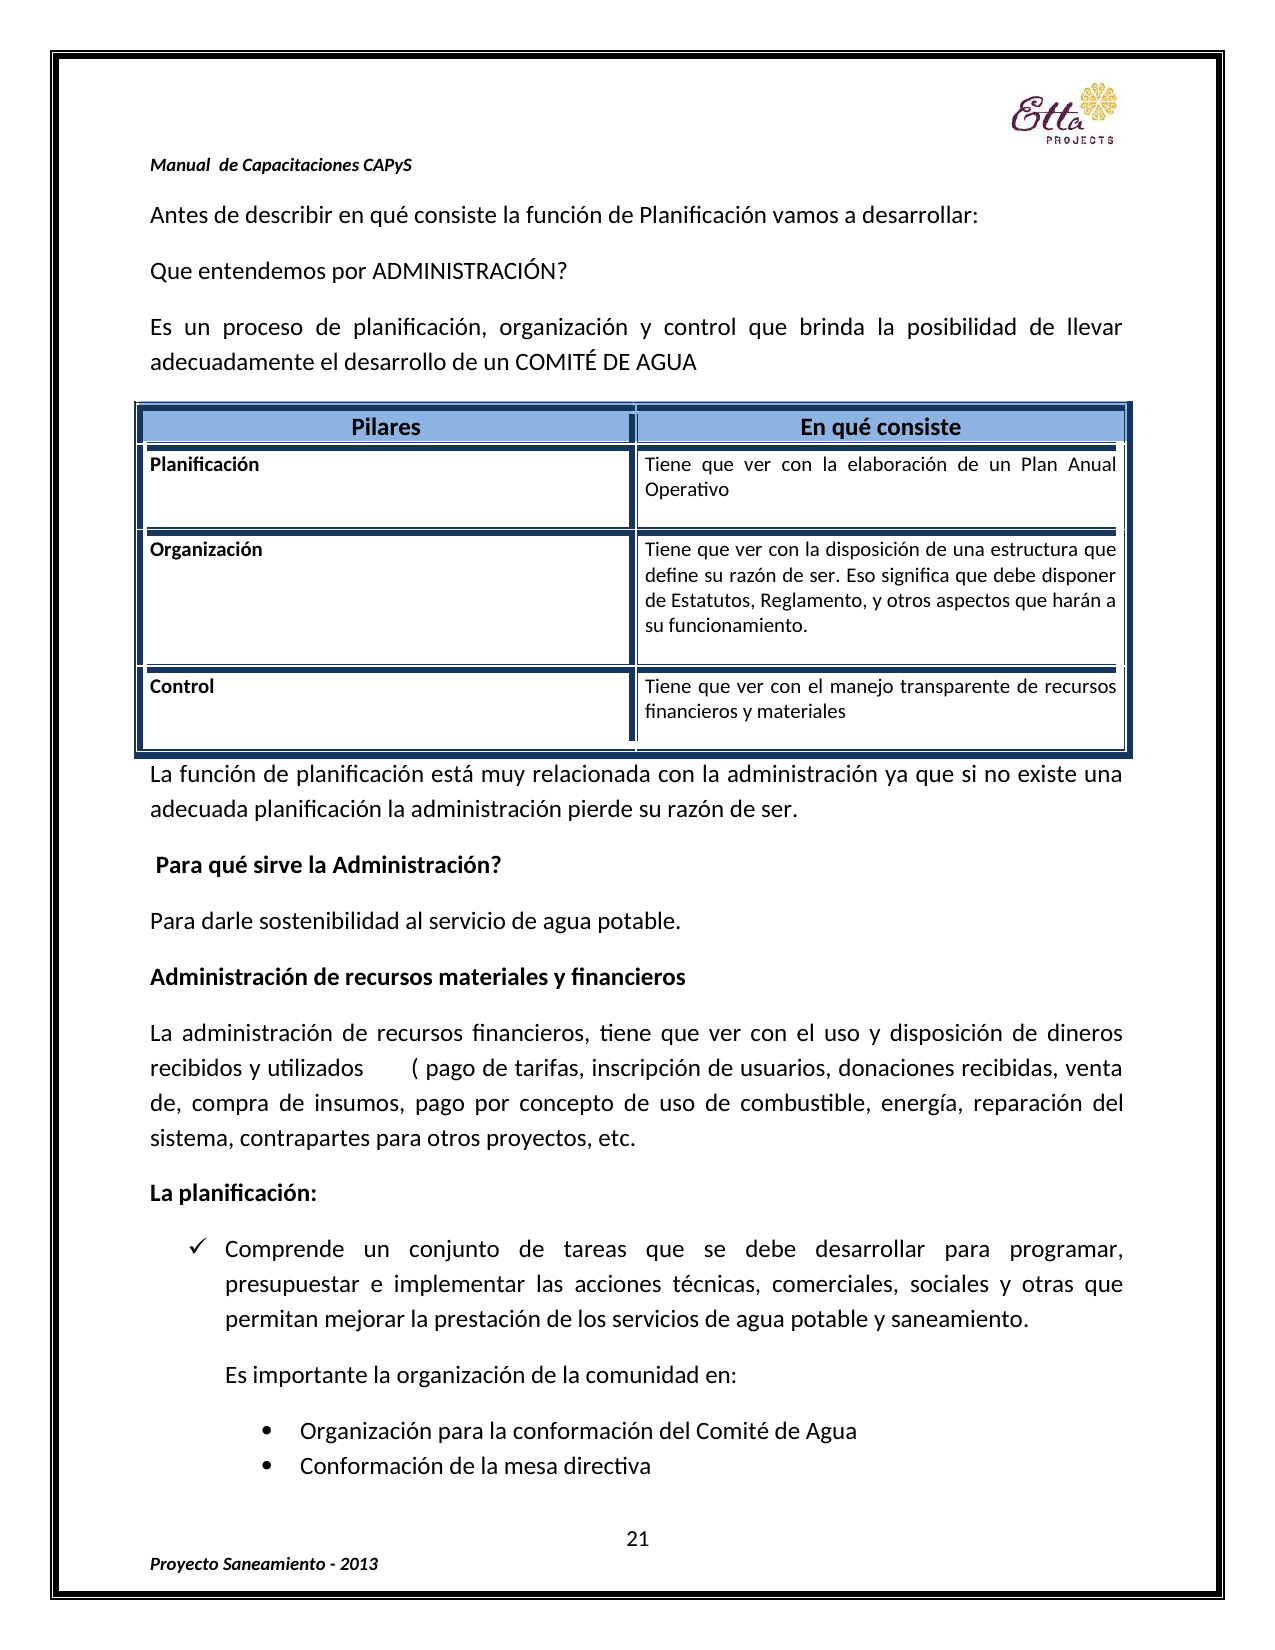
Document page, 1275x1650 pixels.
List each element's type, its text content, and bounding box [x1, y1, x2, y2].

table_cell Control [139, 664, 633, 749]
table_header En qué consiste [634, 403, 1127, 441]
text Que entendemos por ADMINISTRACIÓN? [150, 255, 1125, 285]
text Es un proceso de planificación, organización y control que brinda la posibilidad de llevar adecuadamente el desarrollo de un COMITÉ DE AGUA [150, 311, 1125, 376]
text Para qué sirve la Administración? [150, 849, 1125, 880]
text Administración de recursos materiales y financieros [150, 961, 1125, 991]
list Conformación de la mesa directiva [262, 1450, 1125, 1481]
text La función de planificación está muy relacionada con la administración ya que si no existe una adecuada planificación la administración pierde su razón de ser. [150, 759, 1125, 824]
list Comprende un conjunto de tareas que se debe desarrollar para programar, presupuestar e implementar las acciones técnicas, comerciales, sociales y otras que permitan mejorar la prestación de los servicios de agua potable y saneamiento. [187, 1233, 1125, 1334]
table_cell Tiene que ver con el manejo transparente de recursos financieros y materiales [634, 664, 1127, 749]
text Es importante la organización de la comunidad en: [225, 1359, 1125, 1390]
table_cell Tiene que ver con la disposición de una estructura que define su razón de ser. Eso significa que debe disponer de Estatutos, Reglamento, y otros aspectos que harán a su funcionamiento. [634, 527, 1127, 663]
text Antes de describir en qué consiste la función de Planificación vamos a desarrollar: [150, 199, 1125, 229]
table_cell Organización [139, 527, 633, 663]
table_cell Planificación [139, 441, 633, 527]
picture [1001, 75, 1125, 154]
list Organización para la conformación del Comité de Agua [262, 1415, 1125, 1446]
table_cell Tiene que ver con la elaboración de un Plan Anual Operativo [634, 441, 1127, 527]
table_header Pilares [143, 411, 633, 441]
text Para darle sostenibilidad al servicio de agua potable. [150, 905, 1125, 936]
text La planificación: [150, 1178, 1125, 1208]
text La administración de recursos financieros, tiene que ver con el uso y disposición de dineros recibidos y utilizados ( pago de tarifas, inscripción de usuarios, donaciones recibidas, venta de, compra de insumos, pago por concepto de uso de combustible, energía, reparación del sistema, contrapartes para otros proyectos, etc. [150, 1017, 1125, 1152]
